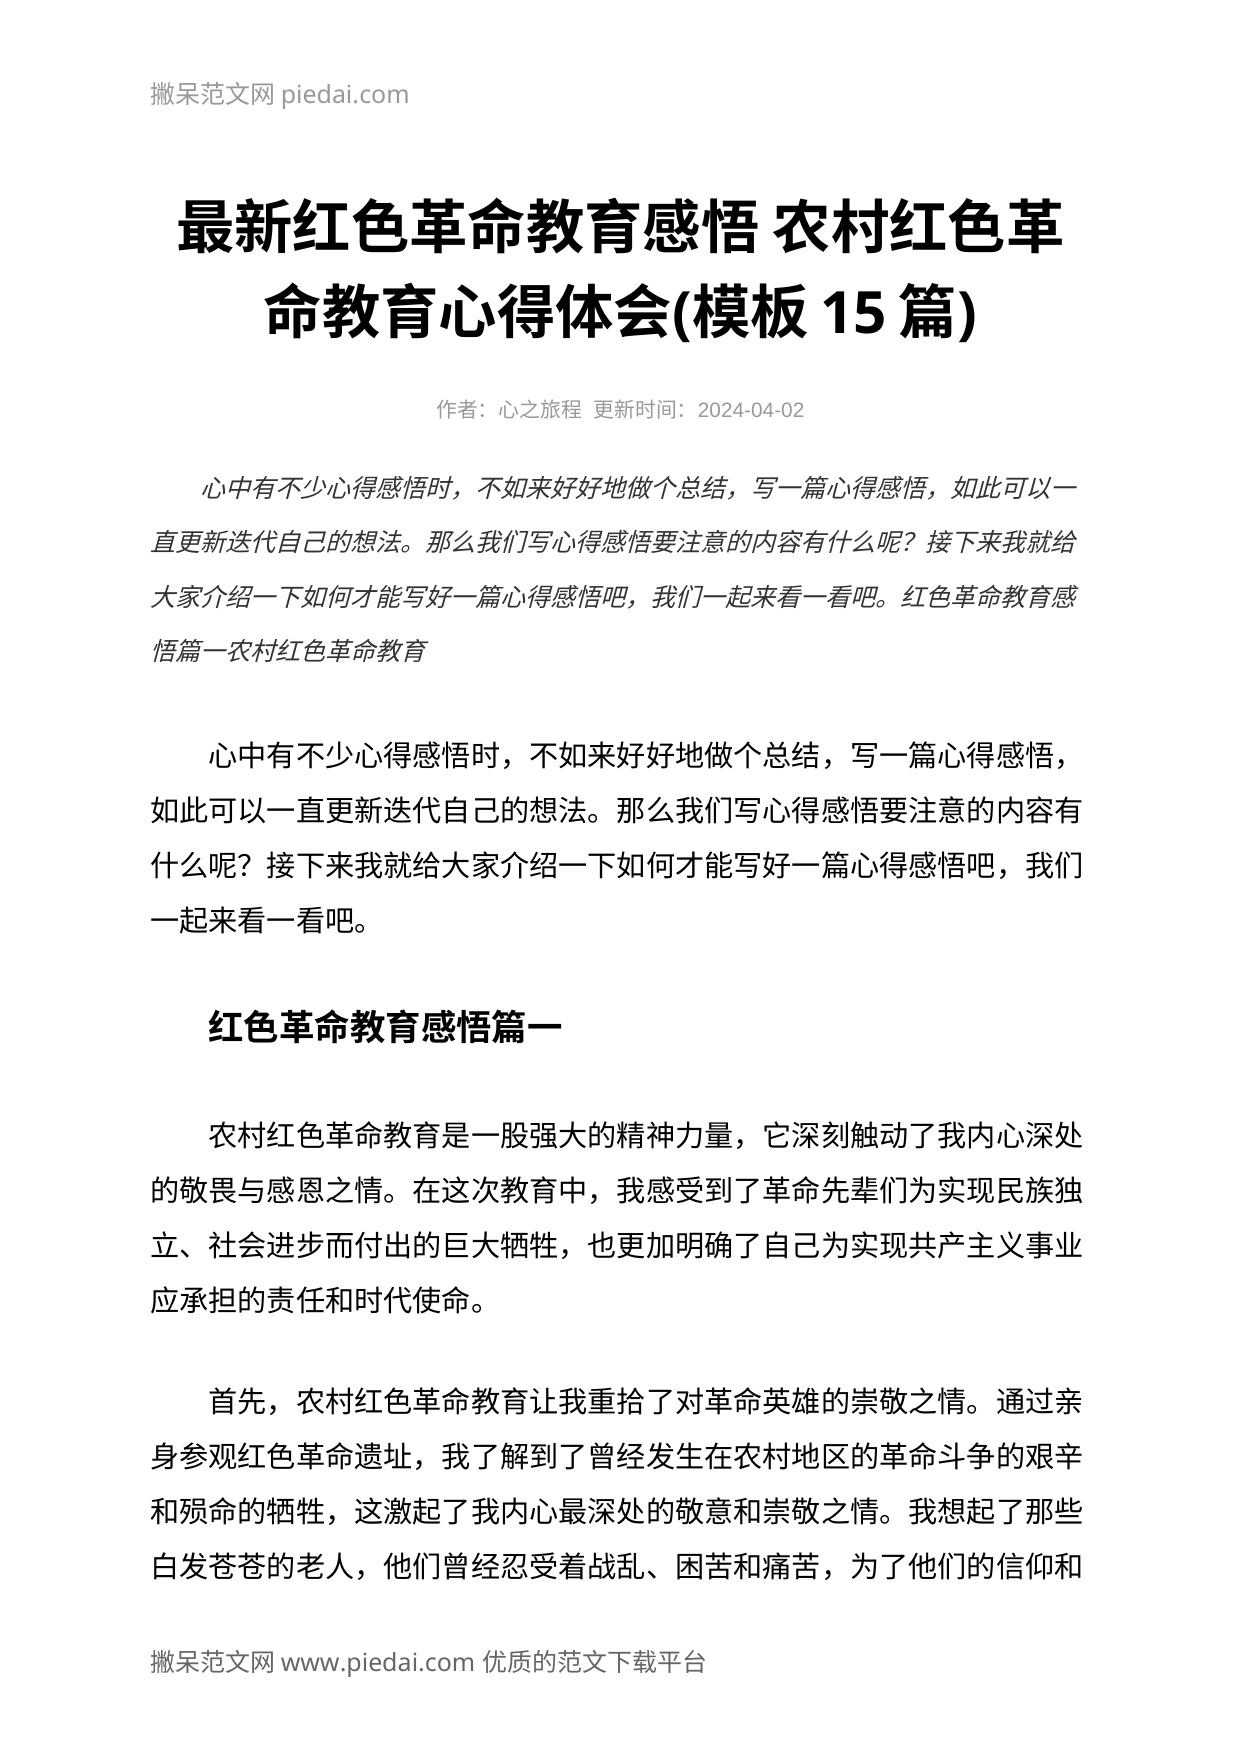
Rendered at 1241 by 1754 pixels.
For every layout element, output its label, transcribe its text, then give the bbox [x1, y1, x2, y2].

text 心中有不少心得感悟时，不如来好好地做个总结，写一篇心得感悟，如此可以一直更新迭代自己的想法。那么我们写心得感悟要注意的内容有什么呢？接下来我就给大家介绍一下如何才能写好一篇心得感悟吧，我们一起来看一看吧。 [150, 733, 1090, 939]
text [150, 1379, 1090, 1586]
text 红色革命教育感悟篇一 [150, 999, 1090, 1050]
text 农村红色革命教育是一股强大的精神力量，它深刻触动了我内心深处的敬畏与感恩之情。在这次教育中，我感受到了革命先辈们为实现民族独立、社会进步而付出的巨大牺牲，也更加明确了自己为实现共产主义事业应承担的责任和时代使命。 [150, 1112, 1090, 1319]
text 心中有不少心得感悟时，不如来好好地做个总结，写一篇心得感悟，如此可以一直更新迭代自己的想法。那么我们写心得感悟要注意的内容有什么呢？接下来我就给大家介绍一下如何才能写好一篇心得感悟吧，我们一起来看一看吧。红色革命教育感悟篇一农村红色革命教育 [150, 468, 1090, 668]
subtitle 最新红色革命教育感悟 农村红色革命教育心得体会(模板15篇) [150, 181, 1090, 351]
text 作者：心之旅程 更新时间：2024-04-02 [150, 397, 1090, 421]
